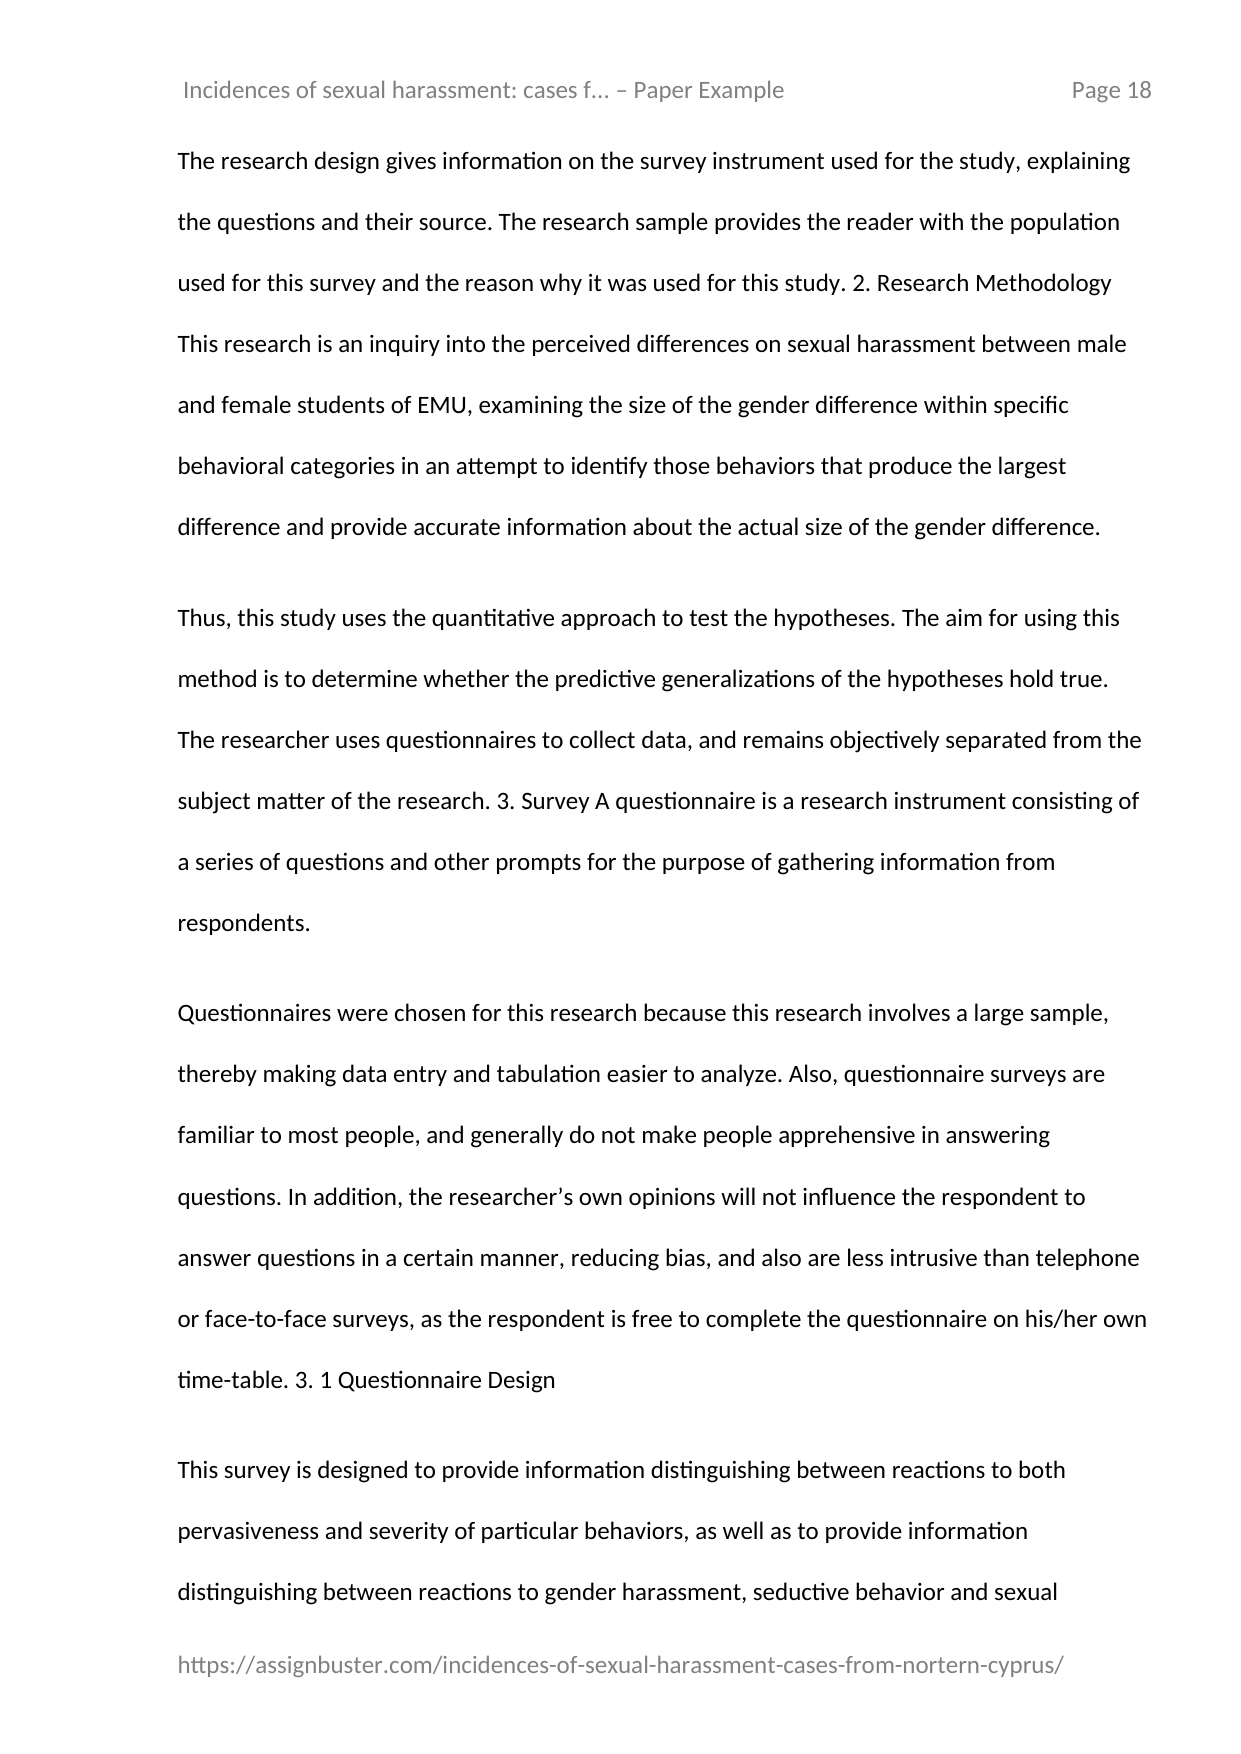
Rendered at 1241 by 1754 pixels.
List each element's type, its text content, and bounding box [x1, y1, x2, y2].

text Questionnaires were chosen for this research because this research involves a large sample, thereby making data entry and tabulation easier to analyze. Also, questionnaire surveys are familiar to most people, and generally do not make people apprehensive in answering questions. In addition, the researcher’s own opinions will not influence the respondent to answer questions in a certain manner, reducing bias, and also are less intrusive than telephone or face-to-face surveys, as the respondent is free to complete the questionnaire on his/her own time-table. 3. 1 Questionnaire Design [177, 997, 1152, 1394]
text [177, 1454, 1152, 1607]
text Thus, this study uses the quantitative approach to test the hypotheses. The aim for using this method is to determine whether the predictive generalizations of the hypotheses hold true. The researcher uses questionnaires to collect data, and remains objectively separated from the subject matter of the research. 3. Survey A questionnaire is a research instrument consisting of a series of questions and other prompts for the purpose of gathering information from respondents. [177, 602, 1152, 937]
text The research design gives information on the survey instrument used for the study, explaining the questions and their source. The research sample provides the reader with the population used for this survey and the reason why it was used for this study. 2. Research Methodology This research is an inquiry into the perceived differences on sexual harassment between male and female students of EMU, examining the size of the gender difference within specific behavioral categories in an attempt to identify those behaviors that produce the largest difference and provide accurate information about the actual size of the gender difference. [177, 145, 1152, 542]
